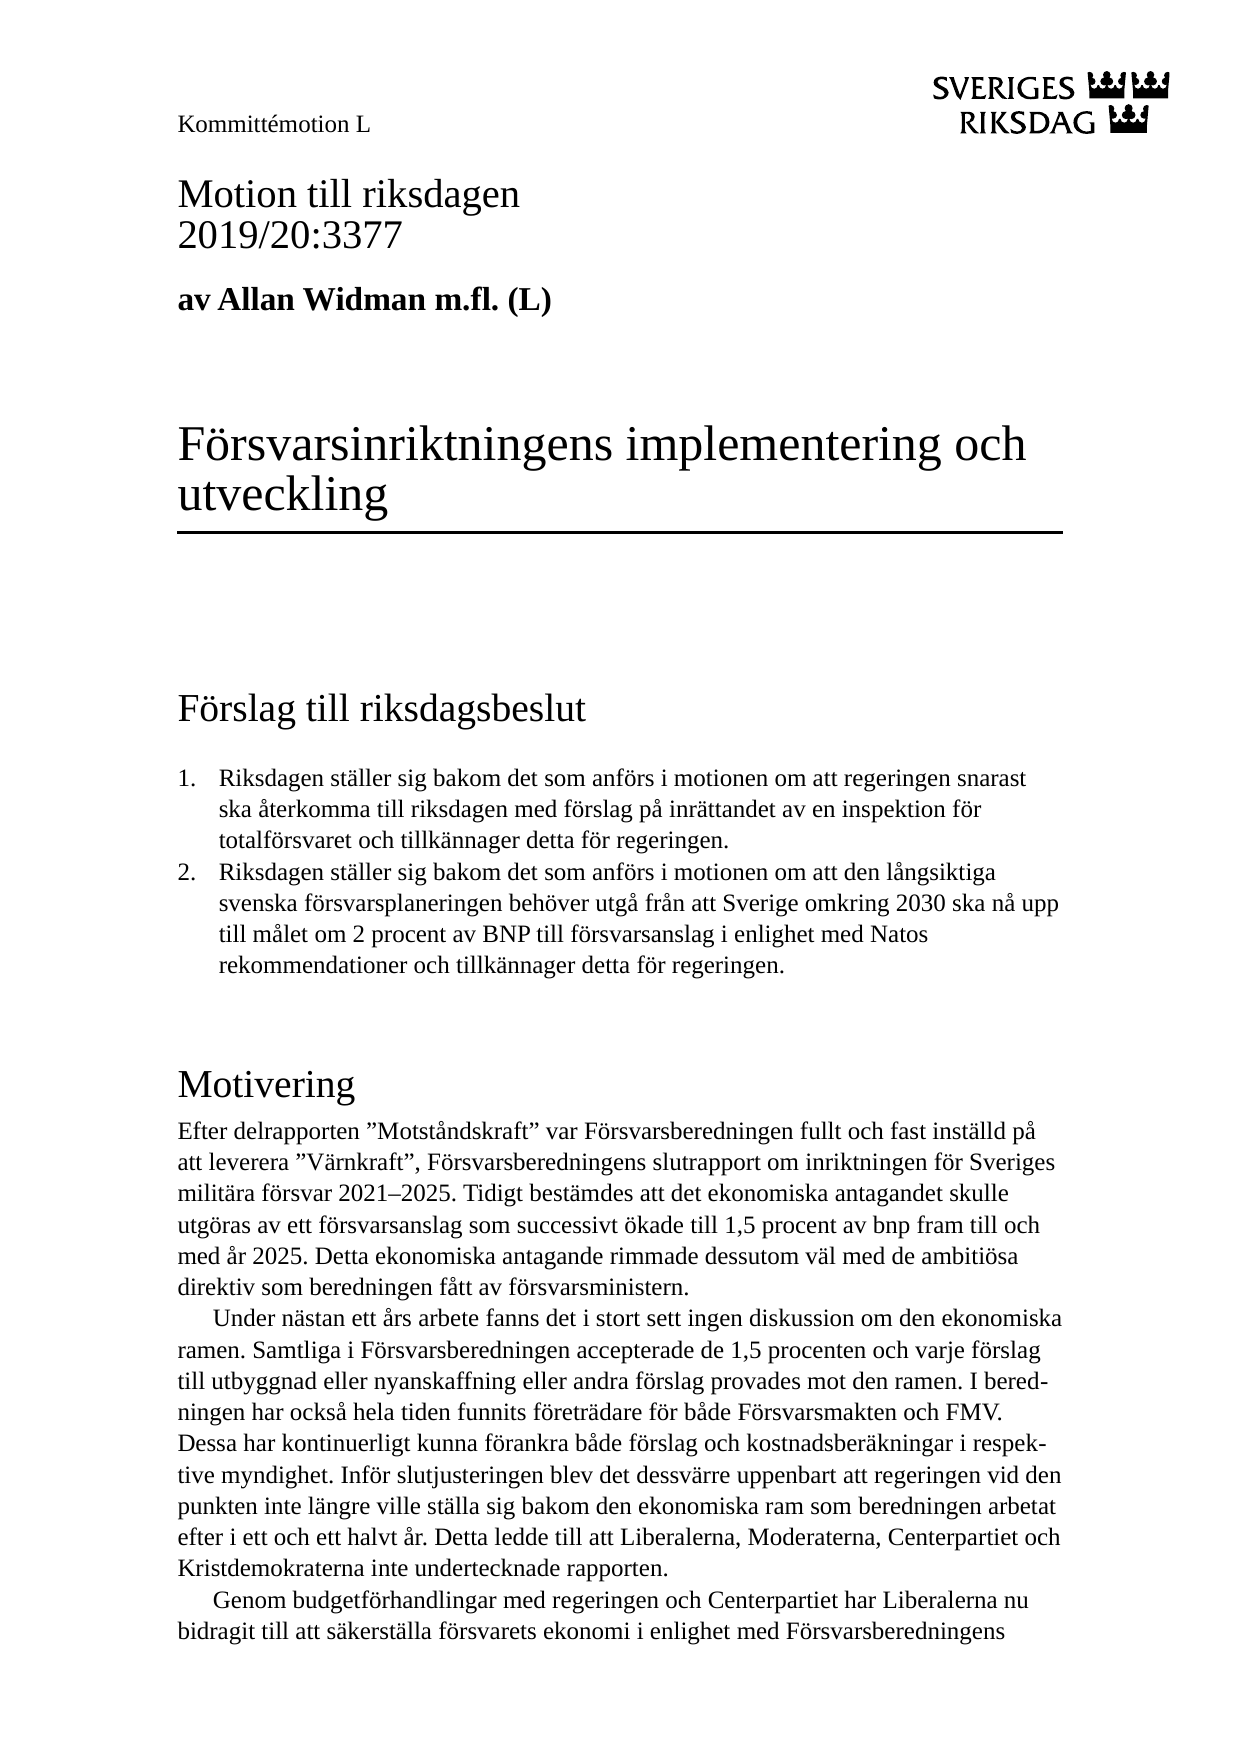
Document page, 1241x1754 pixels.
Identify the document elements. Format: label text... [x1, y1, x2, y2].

text Efter delrapporten ”Motståndskraft” var Försvarsberedningen fullt och fast inställd på att leverera ”Värnkraft”, Försvarsberedningens slutrapport om inriktningen för Sveriges militära försvar 2021–2025. Tidigt bestämdes att det ekonomiska antagandet skulle utgöras av ett försvarsanslag som successivt ökade till 1,5 procent av bnp fram till och med år 2025. Detta ekonomiska antagande rimmade dessutom väl med de ambitiösa direktiv som beredningen fått av försvarsministern. [177, 1113, 1063, 1301]
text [177, 1582, 1063, 1645]
text Under nästan ett års arbete fanns det i stort sett ingen diskussion om den ekonomiska ramen. Samtliga i Försvarsberedningen accepterade de 1,5 procenten och varje förslag till utbyggnad eller nyanskaffning eller andra förslag provades mot den ramen. I beredningen har också hela tiden funnits företrädare för både Försvarsmakten och FMV. Dessa har kontinuerligt kunna förankra både förslag och kostnadsberäkningar i respektive myndighet. Inför slutjusteringen blev det dessvärre uppenbart att regeringen vid den punkten inte längre ville ställa sig bakom den ekonomiska ram som beredningen arbetat efter i ett och ett halvt år. Detta ledde till att Liberalerna, Moderaterna, Centerpartiet och Kristdemokraterna inte undertecknade rapporten. [177, 1301, 1063, 1582]
